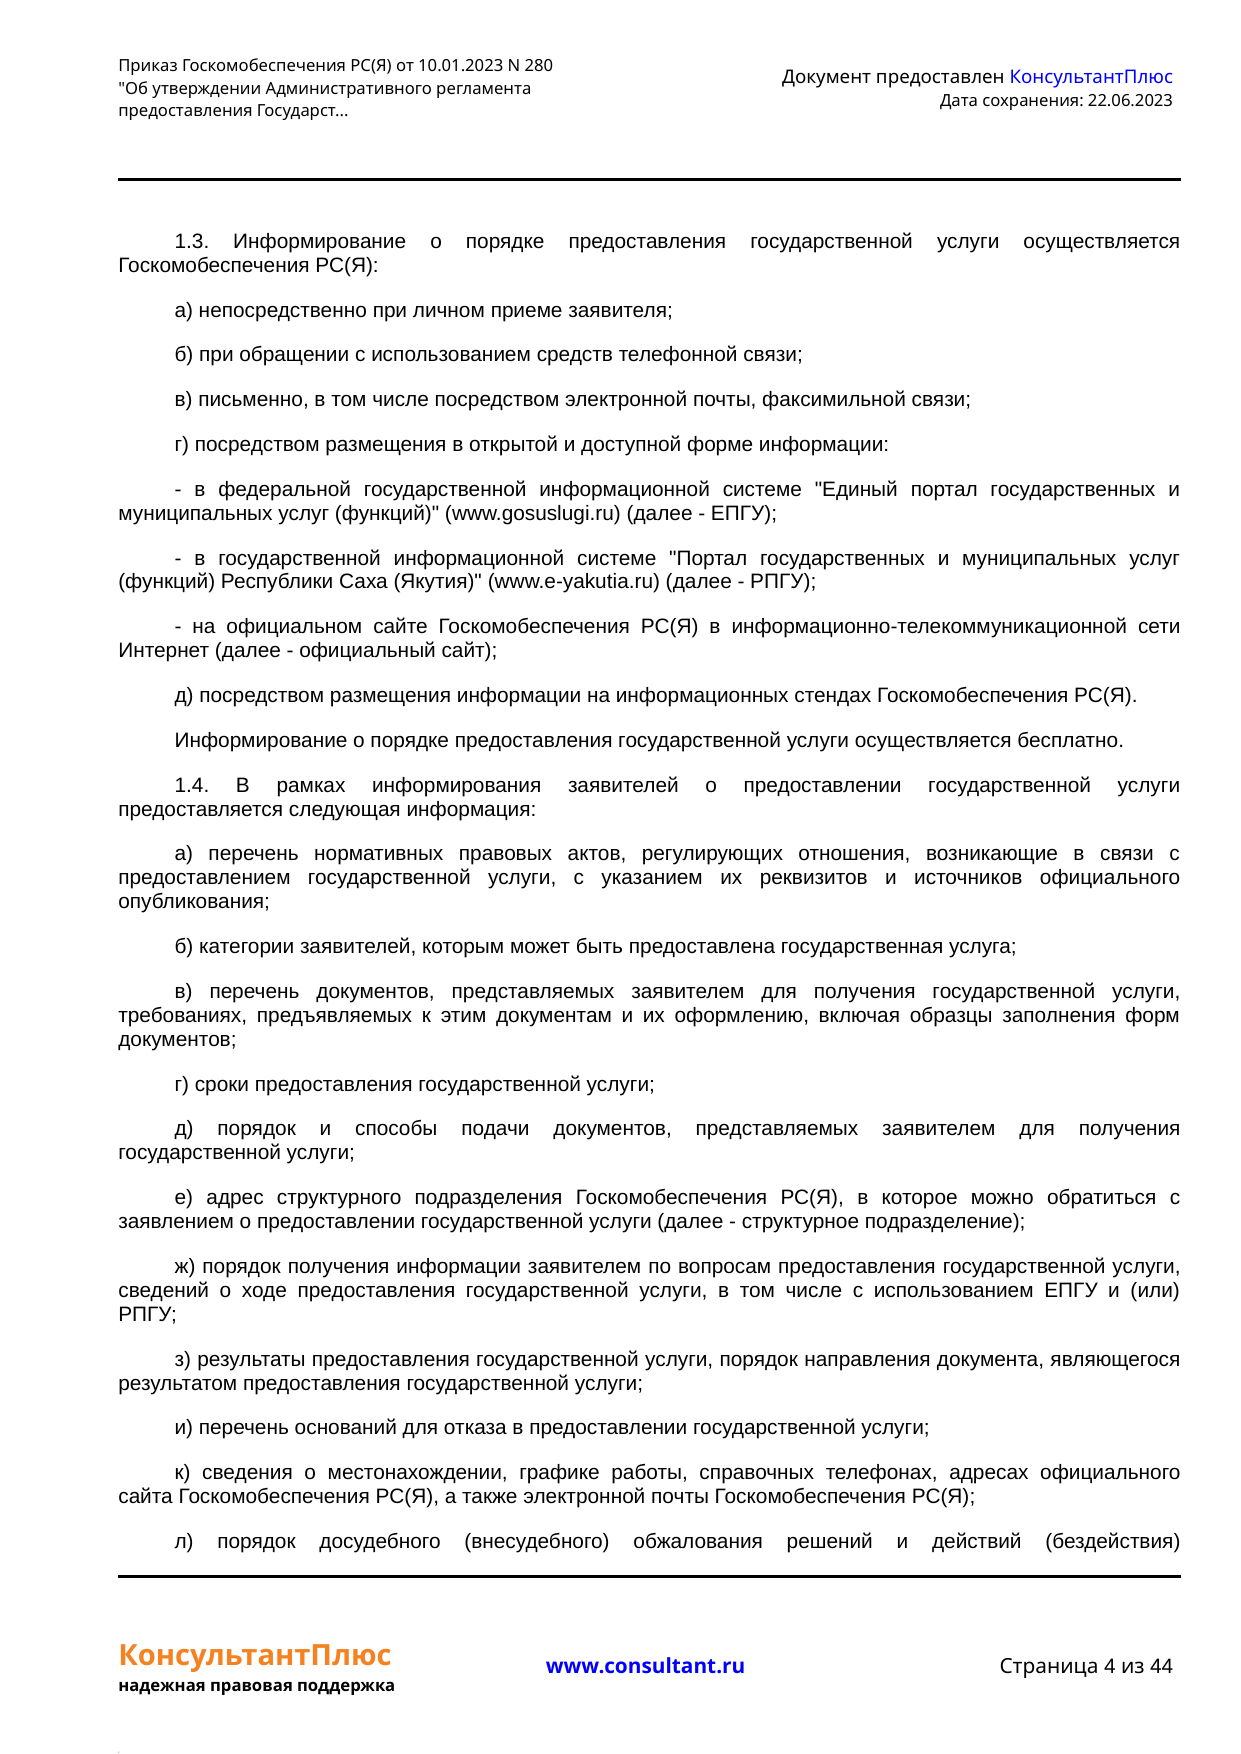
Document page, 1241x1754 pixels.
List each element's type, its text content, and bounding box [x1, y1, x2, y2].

text г) посредством размещения в открытой и доступной форме информации: [118, 432, 1181, 456]
text а) перечень нормативных правовых актов, регулирующих отношения, возникающие в связи с предоставлением государственной услуги, с указанием их реквизитов и источников официального опубликования; [118, 841, 1181, 913]
text - в государственной информационной системе "Портал государственных и муниципальных услуг (функций) Республики Саха (Якутия)" (www.e-yakutia.ru) (далее - РПГУ); [118, 545, 1181, 593]
text - в федеральной государственной информационной системе "Единый портал государственных и муниципальных услуг (функций)" (www.gosuslugi.ru) (далее - ЕПГУ); [118, 477, 1181, 524]
text и) перечень оснований для отказа в предоставлении государственной услуги; [118, 1415, 1181, 1439]
text б) категории заявителей, которым может быть предоставлена государственная услуга; [118, 934, 1181, 958]
text е) адрес структурного подразделения Госкомобеспечения РС(Я), в которое можно обратиться с заявлением о предоставлении государственной услуги (далее - структурное подразделение); [118, 1185, 1181, 1233]
text к) сведения о местонахождении, графике работы, справочных телефонах, адресах официального сайта Госкомобеспечения РС(Я), а также электронной почты Госкомобеспечения РС(Я); [118, 1460, 1181, 1508]
text г) сроки предоставления государственной услуги; [118, 1071, 1181, 1095]
text - на официальном сайте Госкомобеспечения РС(Я) в информационно-телекоммуникационной сети Интернет (далее - официальный сайт); [118, 614, 1181, 662]
text Информирование о порядке предоставления государственной услуги осуществляется бесплатно. [118, 728, 1181, 752]
text в) перечень документов, представляемых заявителем для получения государственной услуги, требованиях, предъявляемых к этим документам и их оформлению, включая образцы заполнения форм документов; [118, 979, 1181, 1051]
text б) при обращении с использованием средств телефонной связи; [118, 342, 1181, 366]
text 1.4. В рамках информирования заявителей о предоставлении государственной услуги предоставляется следующая информация: [118, 772, 1181, 820]
text в) письменно, в том числе посредством электронной почты, факсимильной связи; [118, 387, 1181, 411]
text д) порядок и способы подачи документов, представляемых заявителем для получения государственной услуги; [118, 1116, 1181, 1164]
text з) результаты предоставления государственной услуги, порядок направления документа, являющегося результатом предоставления государственной услуги; [118, 1346, 1181, 1394]
text а) непосредственно при личном приеме заявителя; [118, 297, 1181, 321]
text ж) порядок получения информации заявителем по вопросам предоставления государственной услуги, сведений о ходе предоставления государственной услуги, в том числе с использованием ЕПГУ и (или) РПГУ; [118, 1254, 1181, 1326]
text д) посредством размещения информации на информационных стендах Госкомобеспечения РС(Я). [118, 683, 1181, 707]
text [118, 1529, 1181, 1553]
text 1.3. Информирование о порядке предоставления государственной услуги осуществляется Госкомобеспечения РС(Я): [118, 229, 1181, 277]
